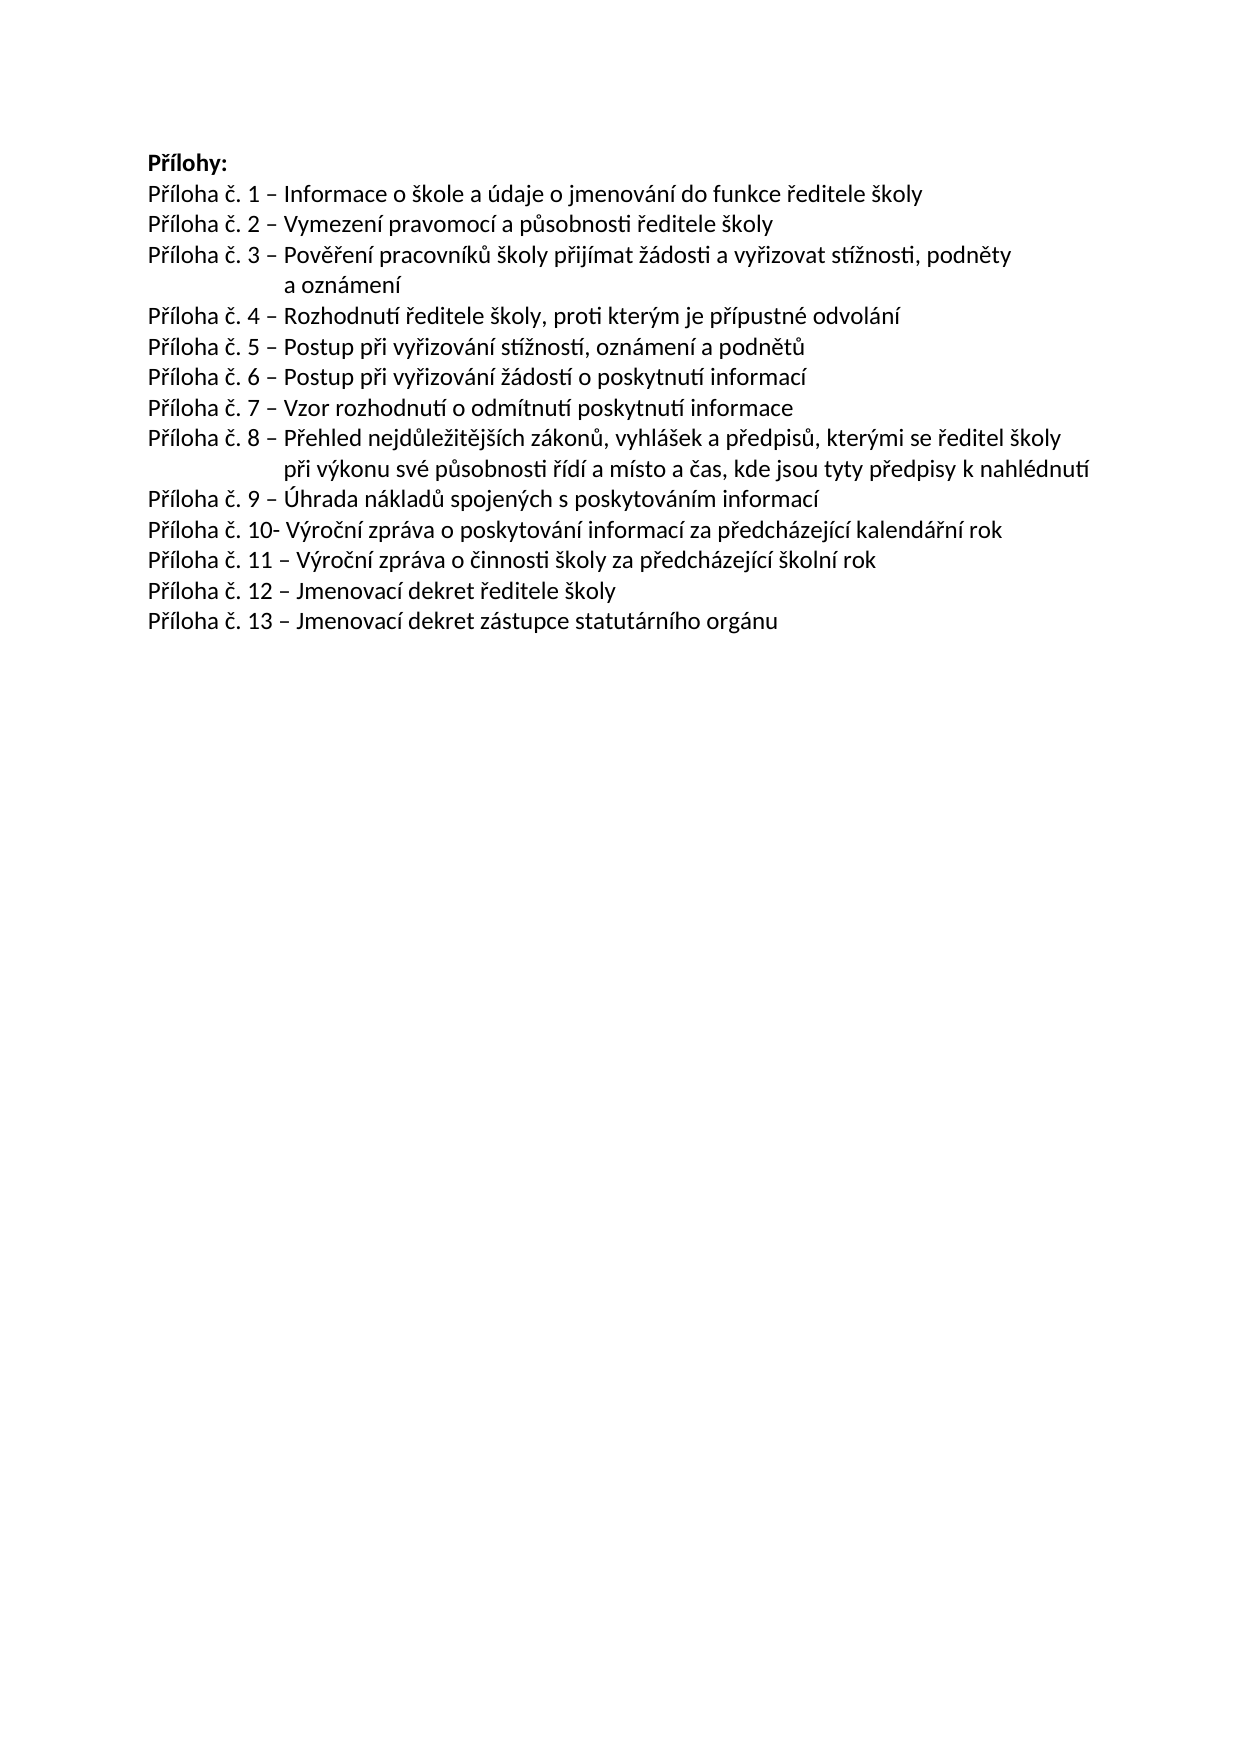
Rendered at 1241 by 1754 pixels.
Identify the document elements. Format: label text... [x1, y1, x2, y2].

text Přílohy: [148, 148, 1093, 178]
text Příloha č. 7 – Vzor rozhodnutí o odmítnutí poskytnutí informace [148, 392, 1093, 422]
text Příloha č. 2 – Vymezení pravomocí a působnosti ředitele školy [148, 209, 1093, 239]
text a oznámení [148, 270, 1093, 300]
text Příloha č. 3 – Pověření pracovníků školy přijímat žádosti a vyřizovat stížnosti, podněty [148, 239, 1093, 270]
text Příloha č. 1 – Informace o škole a údaje o jmenování do funkce ředitele školy [148, 178, 1093, 209]
text Příloha č. 11 – Výroční zpráva o činnosti školy za předcházející školní rok [148, 544, 1093, 575]
text při výkonu své působnosti řídí a místo a čas, kde jsou tyty předpisy k nahlédnutí [148, 453, 1093, 483]
text Příloha č. 9 – Úhrada nákladů spojených s poskytováním informací [148, 483, 1093, 514]
text Příloha č. 5 – Postup při vyřizování stížností, oznámení a podnětů [148, 331, 1093, 361]
text Příloha č. 8 – Přehled nejdůležitějších zákonů, vyhlášek a předpisů, kterými se ředitel školy [148, 422, 1093, 453]
text Příloha č. 4 – Rozhodnutí ředitele školy, proti kterým je přípustné odvolání [148, 300, 1093, 331]
text Příloha č. 12 – Jmenovací dekret ředitele školy [148, 575, 1093, 605]
text Příloha č. 13 – Jmenovací dekret zástupce statutárního orgánu [148, 605, 1093, 636]
text Příloha č. 10- Výroční zpráva o poskytování informací za předcházející kalendářní rok [148, 514, 1093, 544]
text Příloha č. 6 – Postup při vyřizování žádostí o poskytnutí informací [148, 361, 1093, 392]
